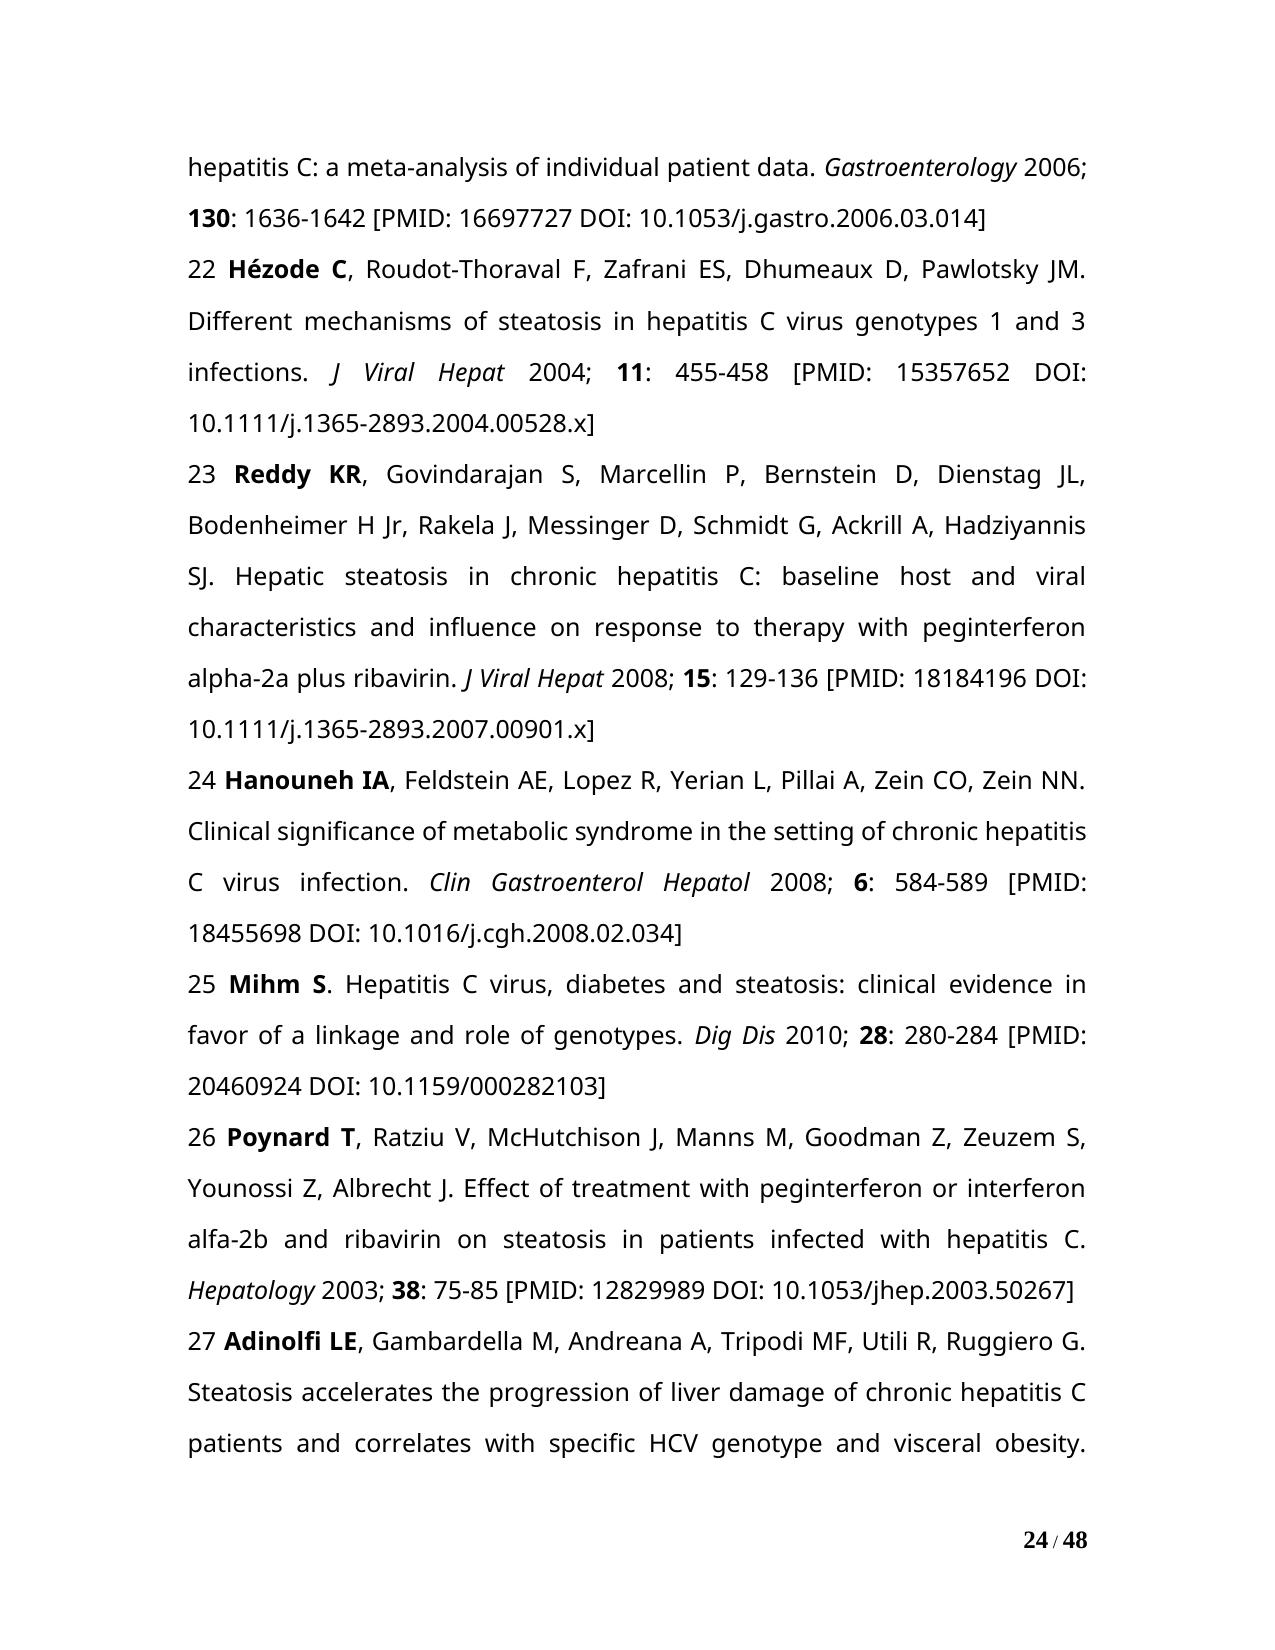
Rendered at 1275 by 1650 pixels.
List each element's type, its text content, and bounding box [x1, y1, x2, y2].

text 26 Poynard T, Ratziu V, McHutchison J, Manns M, Goodman Z, Zeuzem S, Younossi Z, Albrecht J. Effect of treatment with peginterferon or interferon alfa-2b and ribavirin on steatosis in patients infected with hepatitis C. Hepatology 2003; 38: 75-85 [PMID: 12829989 DOI: 10.1053/jhep.2003.50267] [187, 1120, 1087, 1307]
text 23 Reddy KR, Govindarajan S, Marcellin P, Bernstein D, Dienstag JL, Bodenheimer H Jr, Rakela J, Messinger D, Schmidt G, Ackrill A, Hadziyannis SJ. Hepatic steatosis in chronic hepatitis C: baseline host and viral characteristics and influence on response to therapy with peginterferon alpha-2a plus ribavirin. J Viral Hepat 2008; 15: 129-136 [PMID: 18184196 DOI: 10.1111/j.1365-2893.2007.00901.x] [187, 456, 1087, 746]
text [187, 150, 1087, 235]
text 24 Hanouneh IA, Feldstein AE, Lopez R, Yerian L, Pillai A, Zein CO, Zein NN. Clinical significance of metabolic syndrome in the setting of chronic hepatitis C virus infection. Clin Gastroenterol Hepatol 2008; 6: 584-589 [PMID: 18455698 DOI: 10.1016/j.cgh.2008.02.034] [187, 762, 1087, 950]
text 25 Mihm S. Hepatitis C virus, diabetes and steatosis: clinical evidence in favor of a linkage and role of genotypes. Dig Dis 2010; 28: 280-284 [PMID: 20460924 DOI: 10.1159/000282103] [187, 967, 1087, 1103]
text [187, 1324, 1087, 1460]
text 22 Hézode C, Roudot-Thoraval F, Zafrani ES, Dhumeaux D, Pawlotsky JM. Different mechanisms of steatosis in hepatitis C virus genotypes 1 and 3 infections. J Viral Hepat 2004; 11: 455-458 [PMID: 15357652 DOI: 10.1111/j.1365-2893.2004.00528.x] [187, 252, 1087, 439]
